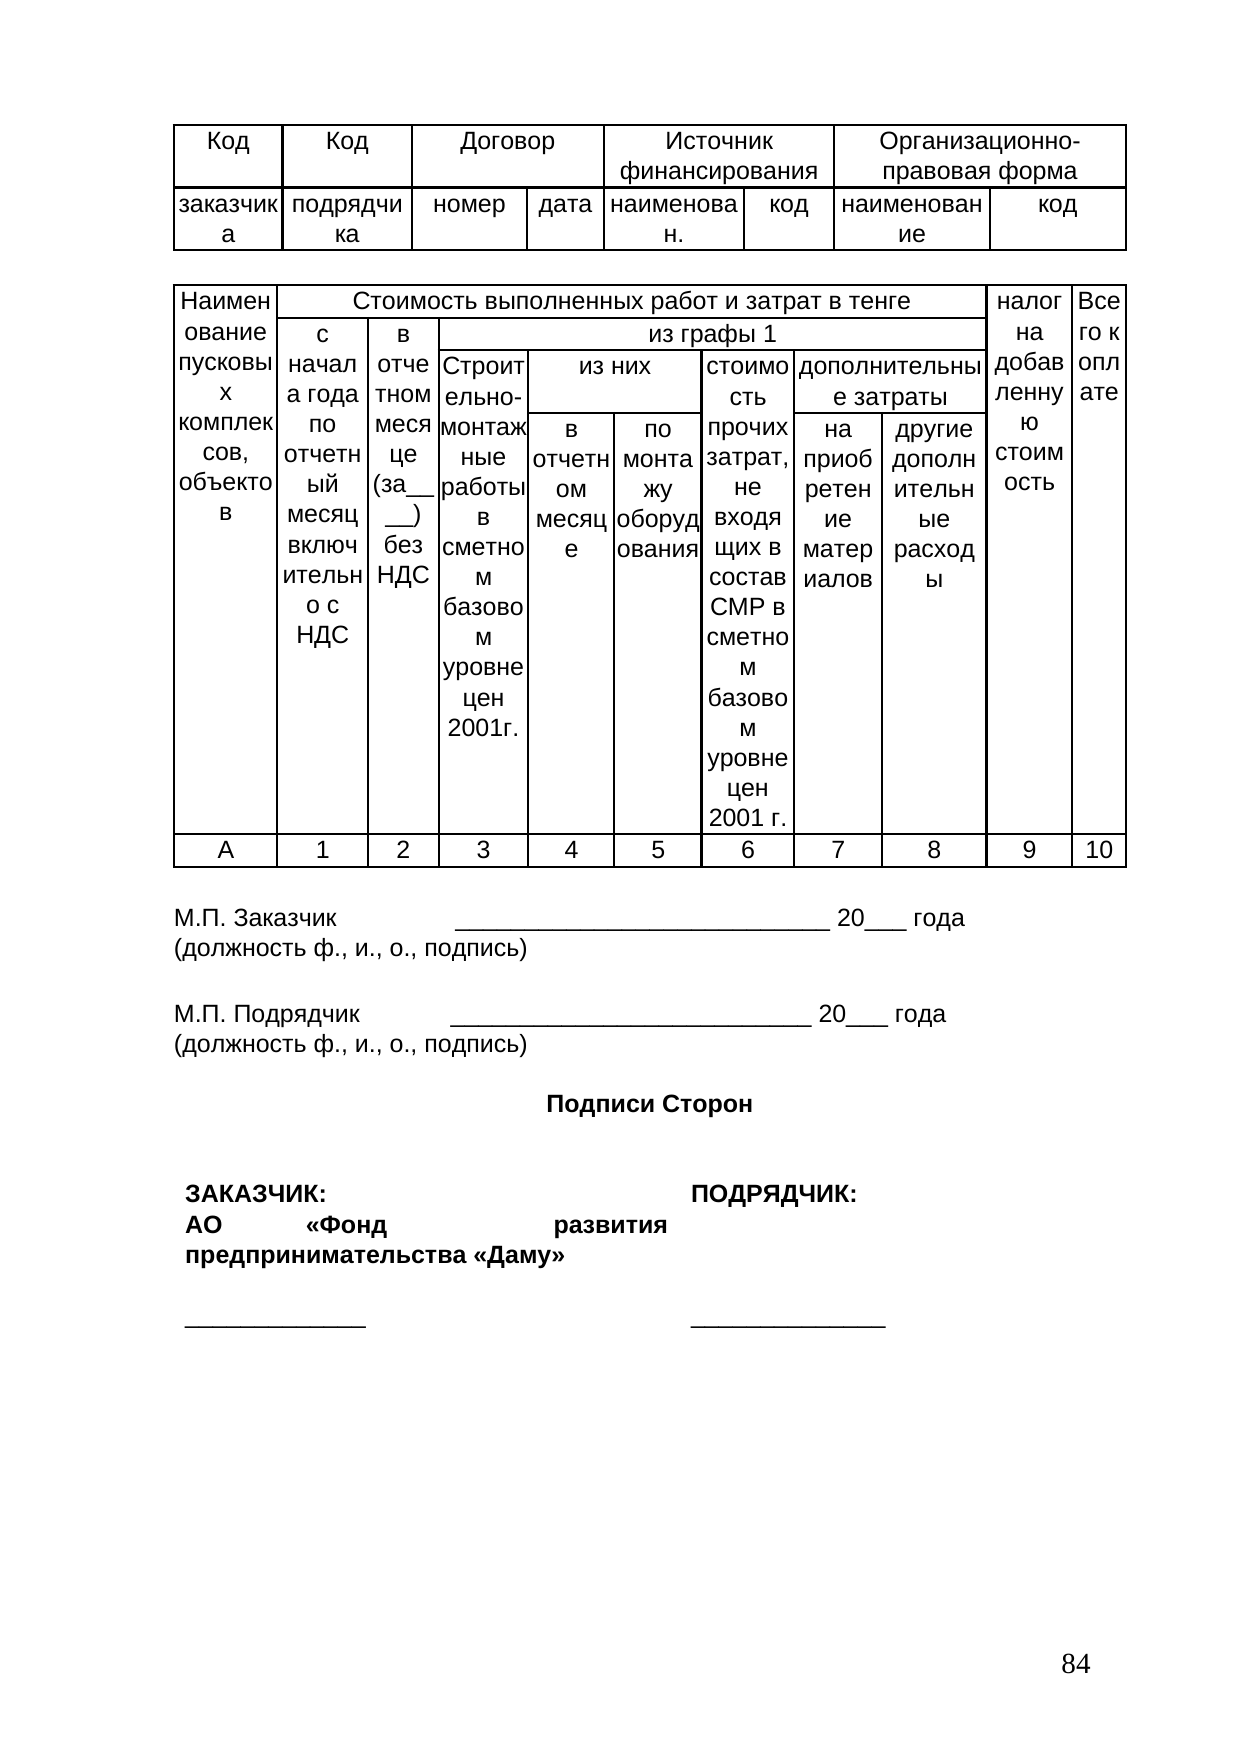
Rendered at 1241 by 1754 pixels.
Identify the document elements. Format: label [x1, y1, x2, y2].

table_cell [163, 89, 1137, 1331]
